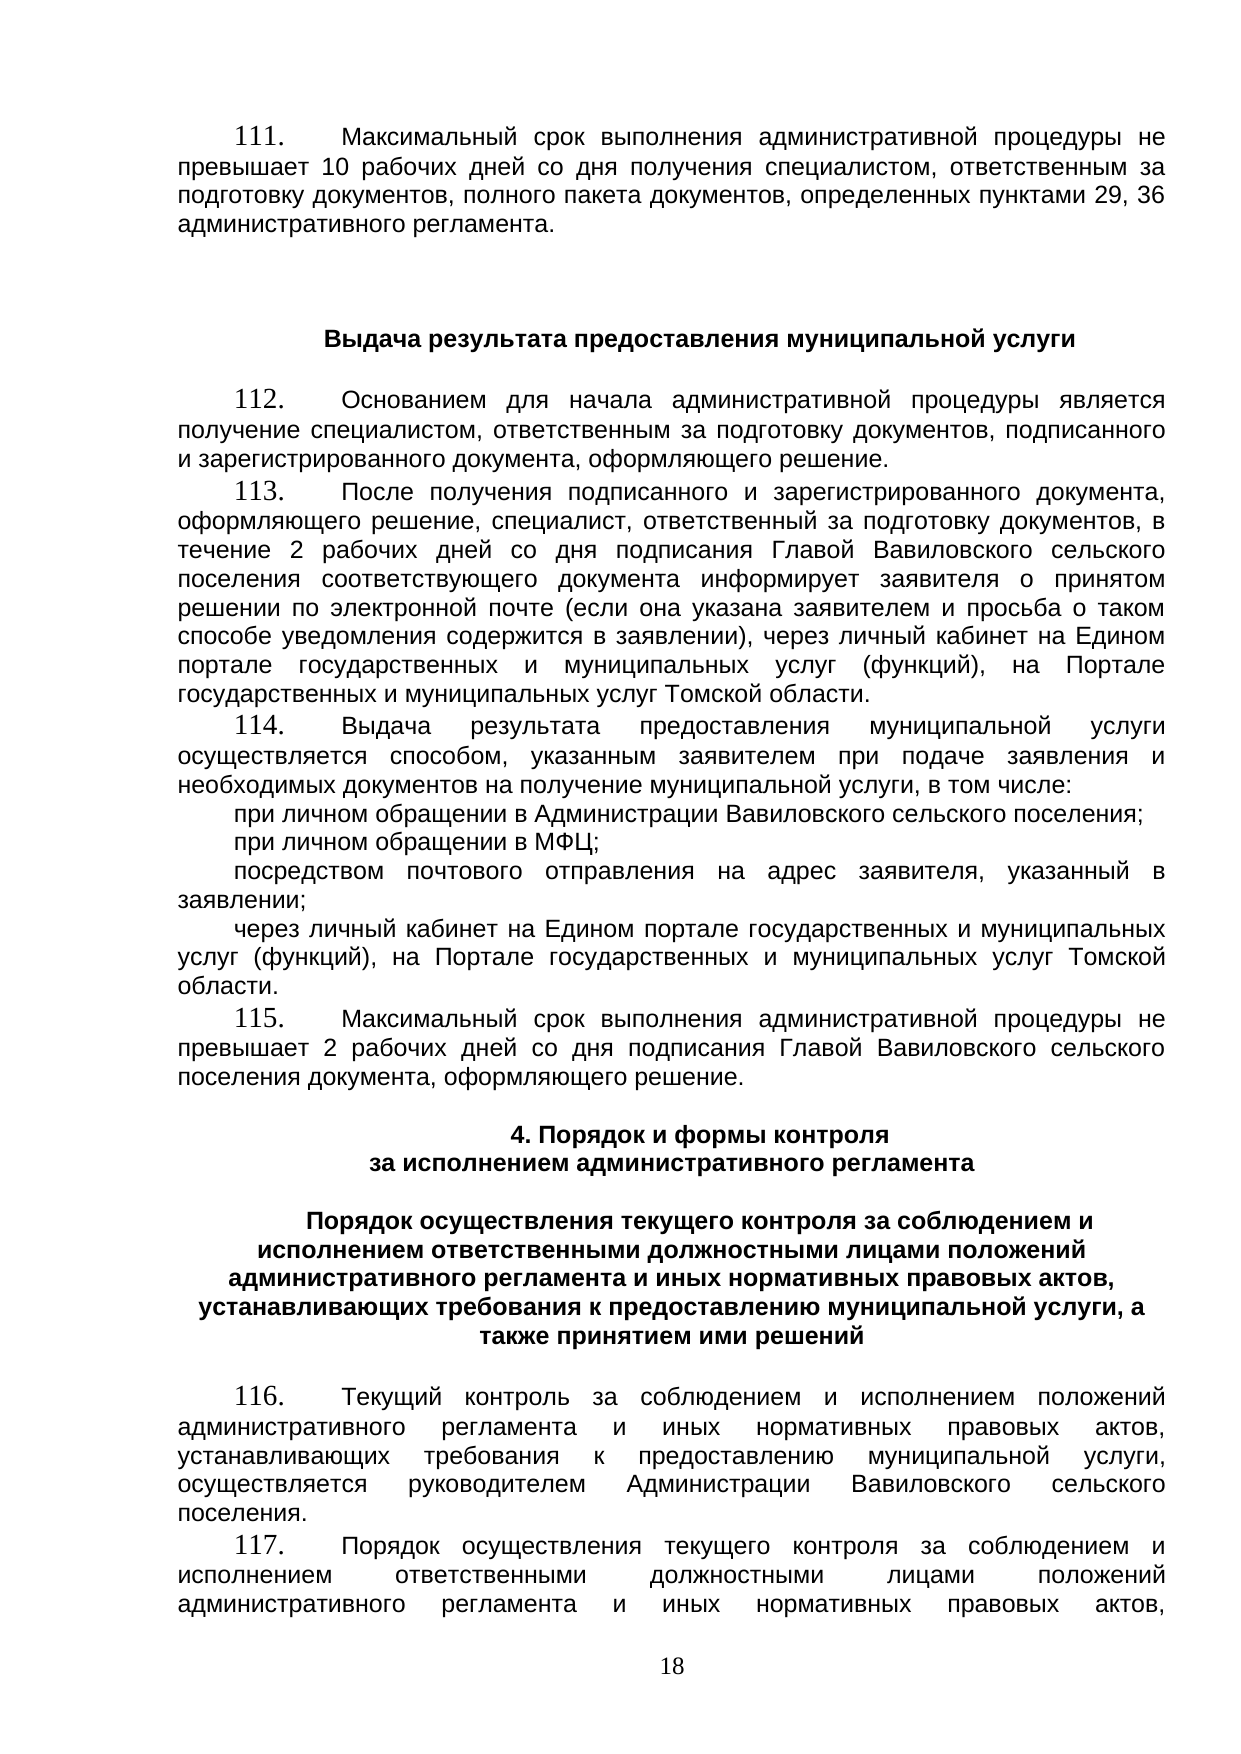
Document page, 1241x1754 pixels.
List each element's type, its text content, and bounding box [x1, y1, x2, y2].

text Выдача результата предоставления муниципальной услуги [177, 324, 1167, 353]
list Основанием для начала административной процедуры является получение специалистом, ответственным за подготовку документов, подписанного и зарегистрированного документа, оформляющего решение. [177, 382, 1167, 473]
list Максимальный срок выполнения административной процедуры не превышает 10 рабочих дней со дня получения специалистом, ответственным за подготовку документов, полного пакета документов, определенных пунктами 29, 36 административного регламента. [177, 118, 1167, 238]
list Максимальный срок выполнения административной процедуры не превышает 2 рабочих дней со дня подписания Главой Вавиловского сельского поселения документа, оформляющего решение. [177, 1000, 1167, 1091]
text 4. Порядок и формы контроля за исполнением административного регламента [177, 1119, 1167, 1177]
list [177, 1527, 1167, 1618]
list Текущий контроль за соблюдением и исполнением положений административного регламента и иных нормативных правовых актов, устанавливающих требования к предоставлению муниципальной услуги, осуществляется руководителем Администрации Вавиловского сельского поселения. [177, 1378, 1167, 1527]
text при личном обращении в Администрации Вавиловского сельского поселения; [177, 798, 1167, 827]
list Выдача результата предоставления муниципальной услуги осуществляется способом, указанным заявителем при подаче заявления и необходимых документов на получение муниципальной услуги, в том числе: [177, 707, 1167, 798]
list После получения подписанного и зарегистрированного документа, оформляющего решение, специалист, ответственный за подготовку документов, в течение 2 рабочих дней со дня подписания Главой Вавиловского сельского поселения соответствующего документа информирует заявителя о принятом решении по электронной почте (если она указана заявителем и просьба о таком способе уведомления содержится в заявлении), через личный кабинет на Едином портале государственных и муниципальных услуг (функций), на Портале государственных и муниципальных услуг Томской области. [177, 473, 1167, 707]
text через личный кабинет на Едином портале государственных и муниципальных услуг (функций), на Портале государственных и муниципальных услуг Томской области. [177, 913, 1167, 1000]
text при личном обращении в МФЦ; [177, 827, 1167, 856]
text Порядок осуществления текущего контроля за соблюдением и исполнением ответственными должностными лицами положений административного регламента и иных нормативных правовых актов, устанавливающих требования к предоставлению муниципальной услуги, а также принятием ими решений [177, 1206, 1167, 1349]
text посредством почтового отправления на адрес заявителя, указанный в заявлении; [177, 856, 1167, 913]
